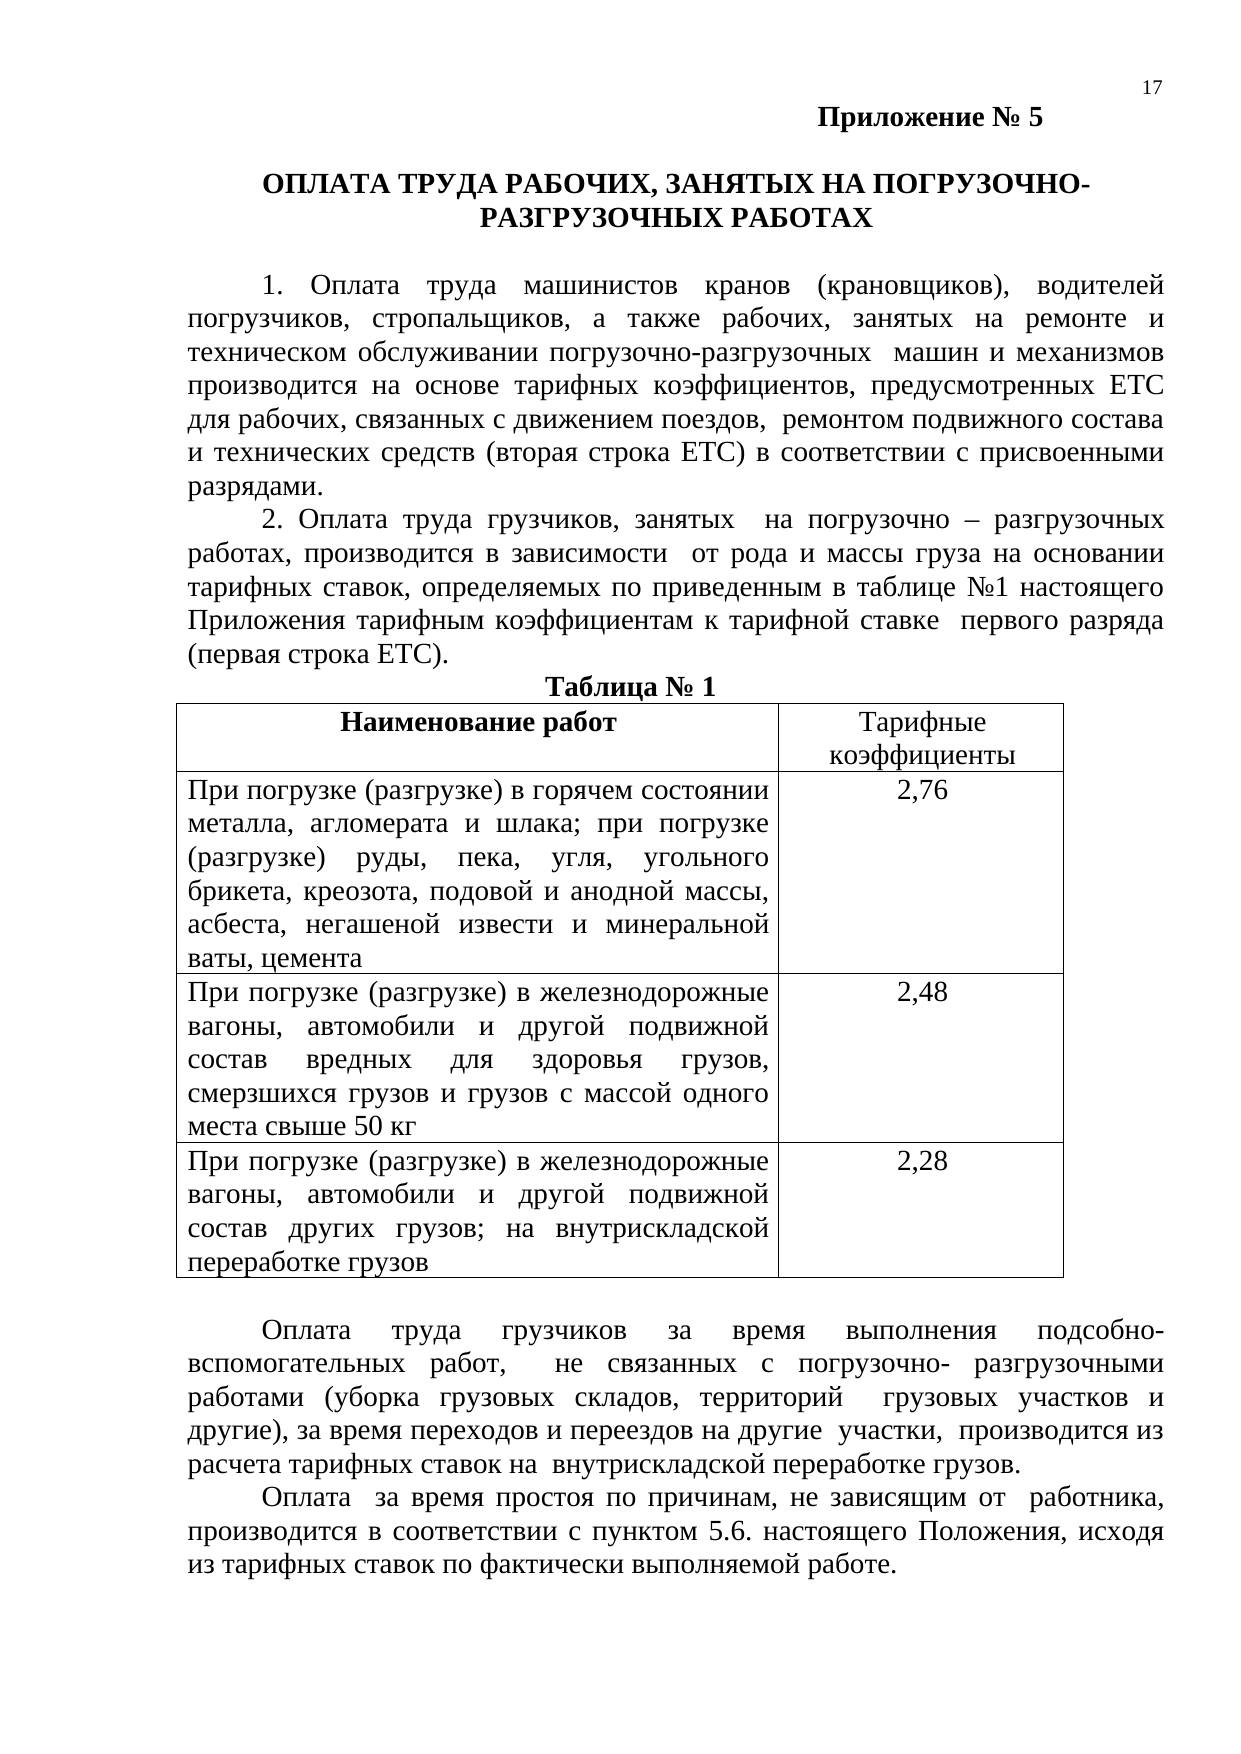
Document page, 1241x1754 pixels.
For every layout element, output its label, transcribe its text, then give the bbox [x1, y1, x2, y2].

table_cell При погрузке (разгрузке) в железнодорожные вагоны, автомобили и другой подвижной состав вредных для здоровья грузов, смерзшихся грузов и грузов с массой одного места свыше 50 кг [177, 974, 778, 1142]
subtitle Таблица № 1 [187, 669, 1165, 703]
text 2. Оплата труда грузчиков, занятых на погрузочно – разгрузочных работах, производится в зависимости от рода и массы груза на основании тарифных ставок, определяемых по приведенным в таблице №1 настоящего Приложения тарифным коэффициентам к тарифной ставке первого разряда (первая строка ЕТС). [187, 502, 1165, 669]
table_cell 2,28 [779, 1143, 1063, 1277]
subtitle ОПЛАТА ТРУДА РАБОЧИХ, ЗАНЯТЫХ НА ПОГРУЗОЧНО-РАЗГРУЗОЧНЫХ РАБОТАХ [187, 166, 1165, 233]
table_header Наименование работ [177, 704, 778, 771]
text Приложение № 5 [719, 99, 1165, 133]
table_cell При погрузке (разгрузке) в горячем состоянии металла, агломерата и шлака; при погрузке (разгрузке) руды, пека, угля, угольного брикета, креозота, подовой и анодной массы, асбеста, негашеной извести и минеральной ваты, цемента [177, 772, 778, 973]
table_cell При погрузке (разгрузке) в железнодорожные вагоны, автомобили и другой подвижной состав других грузов; на внутрискладской переработке грузов [177, 1143, 778, 1277]
table_header Тарифные коэффициенты [779, 704, 1063, 771]
text Оплата за время простоя по причинам, не зависящим от работника, производится в соответствии с пунктом 5.6. настоящего Положения, исходя из тарифных ставок по фактически выполняемой работе. [187, 1479, 1165, 1580]
text 1. Оплата труда машинистов кранов (крановщиков), водителей погрузчиков, стропальщиков, а также рабочих, занятых на ремонте и техническом обслуживании погрузочно-разгрузочных машин и механизмов производится на основе тарифных коэффициентов, предусмотренных ЕТС для рабочих, связанных с движением поездов, ремонтом подвижного состава и технических средств (вторая строка ЕТС) в соответствии с присвоенными разрядами. [187, 267, 1165, 502]
text Оплата труда грузчиков за время выполнения подсобно- вспомогательных работ, не связанных с погрузочно- разгрузочными работами (уборка грузовых складов, территорий грузовых участков и другие), за время переходов и переездов на другие участки, производится из расчета тарифных ставок на внутрискладской переработке грузов. [187, 1312, 1165, 1479]
table_cell 2,76 [779, 772, 1063, 973]
table_cell 2,48 [779, 974, 1063, 1142]
